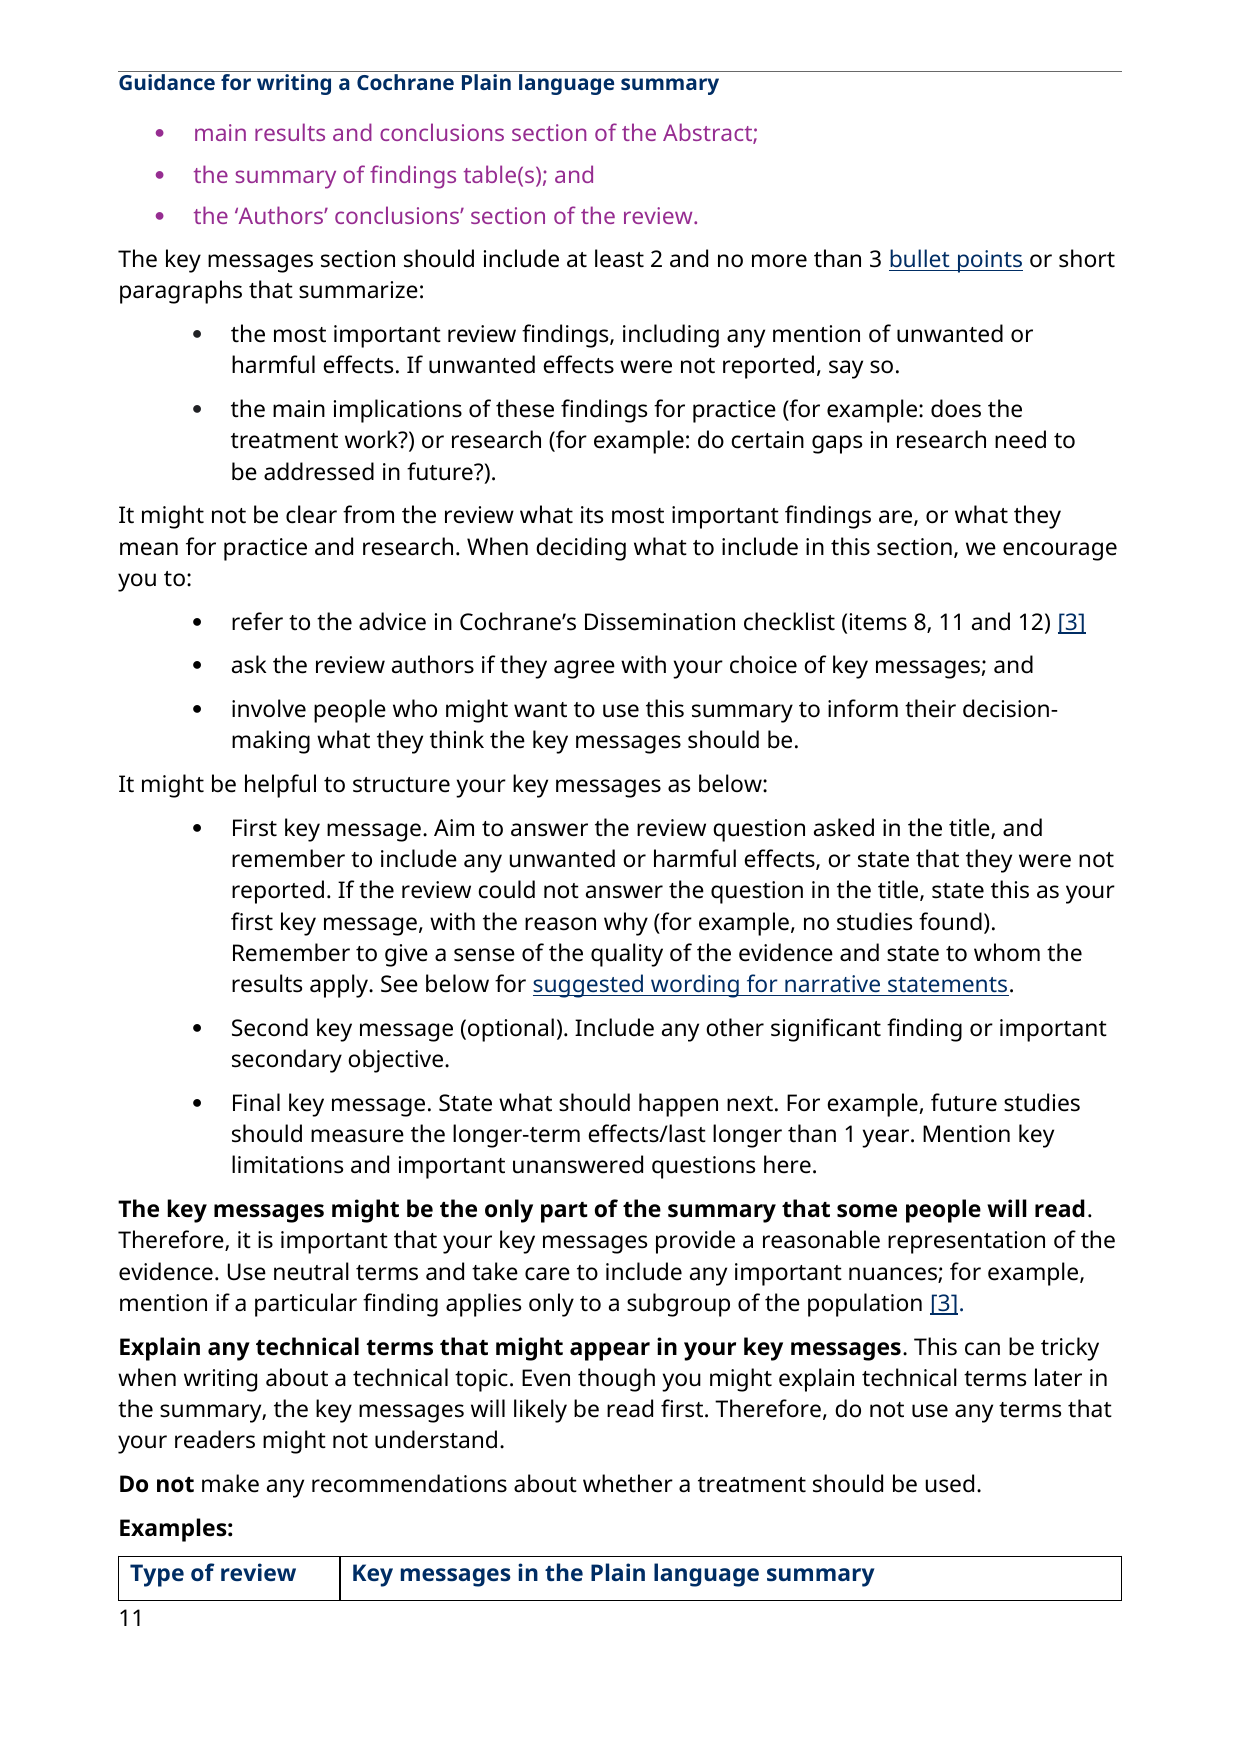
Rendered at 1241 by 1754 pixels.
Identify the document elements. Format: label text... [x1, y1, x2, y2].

list It might not be clear from the review what its most important findings are, or what they mean for practice and research. When deciding what to include in this section, we encourage you to: [118, 499, 1122, 593]
list the main implications of these findings for practice (for example: does the treatment work?) or research (for example: do certain gaps in research need to be addressed in future?). [193, 393, 1092, 487]
text It might be helpful to structure your key messages as below: [118, 768, 1122, 799]
text The key messages section should include at least 2 and no more than 3 bullet points or short paragraphs that summarize: [118, 243, 1122, 306]
list the summary of findings table(s); and [156, 160, 1122, 189]
list Final key message. State what should happen next. For example, future studies should measure the longer-term effects/last longer than 1 year. Mention key limitations and important unanswered questions here. [193, 1087, 1122, 1181]
table_header Key messages in the Plain language summary [341, 1557, 1121, 1600]
text Examples: [118, 1512, 1122, 1543]
list involve people who might want to use this summary to inform their decision-making what they think the key messages should be. [193, 693, 1122, 756]
list Second key message (optional). Include any other significant finding or important secondary objective. [193, 1012, 1122, 1074]
text The key messages might be the only part of the summary that some people will read. Therefore, it is important that your key messages provide a reasonable representation of the evidence. Use neutral terms and take care to include any important nuances; for example, mention if a particular finding applies only to a subgroup of the population [3]. [118, 1193, 1122, 1318]
list ask the review authors if they agree with your choice of key messages; and [193, 649, 1122, 681]
list main results and conclusions section of the Abstract; [156, 118, 1122, 147]
list First key message. Aim to answer the review question asked in the title, and remember to include any unwanted or harmful effects, or state that they were not reported. If the review could not answer the question in the title, state this as your first key message, with the reason why (for example, no studies found). Remember to give a sense of the quality of the evidence and state to whom the results apply. See below for suggested wording for narrative statements. [193, 812, 1122, 999]
text Do not make any recommendations about whether a treatment should be used. [118, 1468, 1122, 1499]
table_header Type of review [119, 1557, 339, 1600]
text Explain any technical terms that might appear in your key messages. This can be tricky when writing about a technical topic. Even though you might explain technical terms later in the summary, the key messages will likely be read first. Therefore, do not use any terms that your readers might not understand. [118, 1331, 1122, 1456]
list refer to the advice in Cochrane’s Dissemination checklist (items 8, 11 and 12) [3] [193, 606, 1122, 637]
list the ‘Authors’ conclusions’ section of the review. [156, 201, 1122, 231]
list the most important review findings, including any mention of unwanted or harmful effects. If unwanted effects were not reported, say so. [193, 318, 1092, 381]
